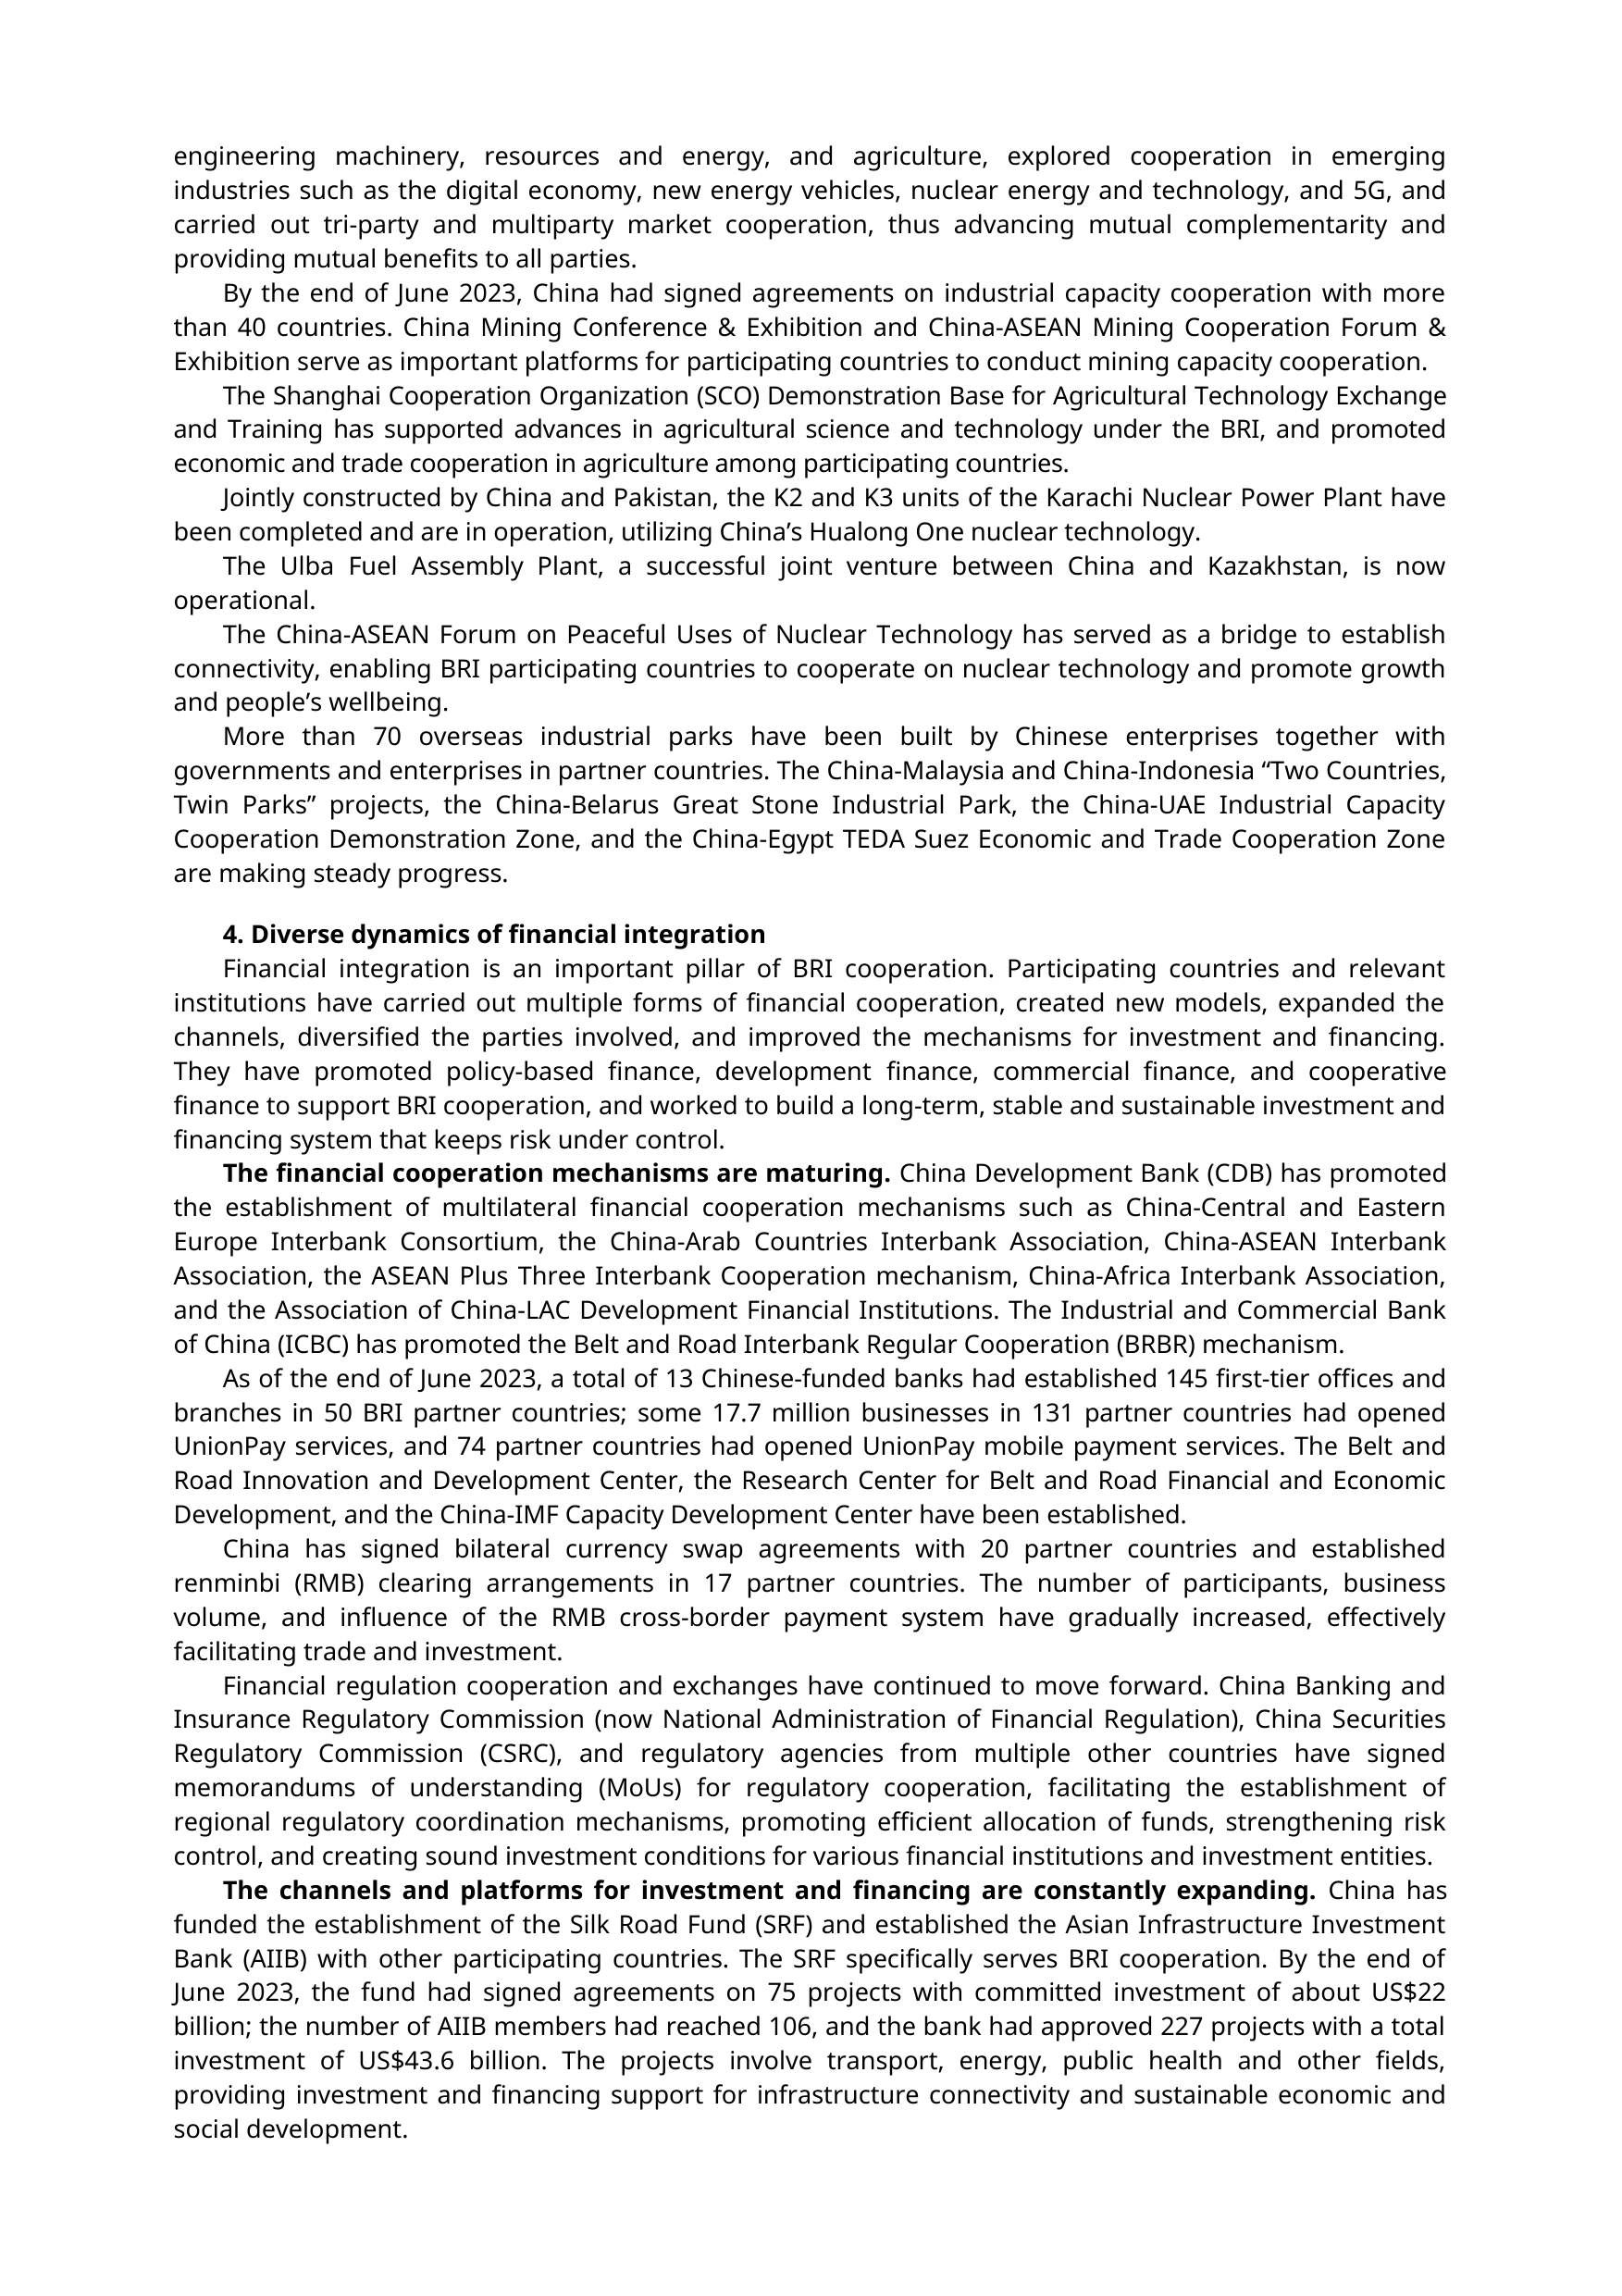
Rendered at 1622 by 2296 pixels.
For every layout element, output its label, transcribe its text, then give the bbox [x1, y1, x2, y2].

text Jointly constructed by China and Pakistan, the K2 and K3 units of the Karachi Nuclear Power Plant have been completed and are in operation, utilizing China’s Hualong One nuclear technology. [173, 480, 1447, 548]
text By the end of June 2023, China had signed agreements on industrial capacity cooperation with more than 40 countries. China Mining Conference & Exhibition and China-ASEAN Mining Cooperation Forum & Exhibition serve as important platforms for participating countries to conduct mining capacity cooperation. [173, 275, 1447, 378]
text The financial cooperation mechanisms are maturing. China Development Bank (CDB) has promoted the establishment of multilateral financial cooperation mechanisms such as China-Central and Eastern Europe Interbank Consortium, the China-Arab Countries Interbank Association, China-ASEAN Interbank Association, the ASEAN Plus Three Interbank Cooperation mechanism, China-Africa Interbank Association, and the Association of China-LAC Development Financial Institutions. The Industrial and Commercial Bank of China (ICBC) has promoted the Belt and Road Interbank Regular Cooperation (BRBR) mechanism. [173, 1156, 1447, 1360]
text 4. Diverse dynamics of financial integration [173, 917, 1447, 951]
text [173, 139, 1447, 275]
text As of the end of June 2023, a total of 13 Chinese-funded banks had established 145 first-tier offices and branches in 50 BRI partner countries; some 17.7 million businesses in 131 partner countries had opened UnionPay services, and 74 partner countries had opened UnionPay mobile payment services. The Belt and Road Innovation and Development Center, the Research Center for Belt and Road Financial and Economic Development, and the China-IMF Capacity Development Center have been established. [173, 1360, 1447, 1531]
text China has signed bilateral currency swap agreements with 20 partner countries and established renminbi (RMB) clearing arrangements in 17 partner countries. The number of participants, business volume, and influence of the RMB cross-border payment system have gradually increased, effectively facilitating trade and investment. [173, 1531, 1447, 1668]
text The channels and platforms for investment and financing are constantly expanding. China has funded the establishment of the Silk Road Fund (SRF) and established the Asian Infrastructure Investment Bank (AIIB) with other participating countries. The SRF specifically serves BRI cooperation. By the end of June 2023, the fund had signed agreements on 75 projects with committed investment of about US$22 billion; the number of AIIB members had reached 106, and the bank had approved 227 projects with a total investment of US$43.6 billion. The projects involve transport, energy, public health and other fields, providing investment and financing support for infrastructure connectivity and sustainable economic and social development. [173, 1872, 1447, 2145]
text More than 70 overseas industrial parks have been built by Chinese enterprises together with governments and enterprises in partner countries. The China-Malaysia and China-Indonesia “Two Countries, Twin Parks” projects, the China-Belarus Great Stone Industrial Park, the China-UAE Industrial Capacity Cooperation Demonstration Zone, and the China-Egypt TEDA Suez Economic and Trade Cooperation Zone are making steady progress. [173, 719, 1447, 889]
text The Ulba Fuel Assembly Plant, a successful joint venture between China and Kazakhstan, is now operational. [173, 548, 1447, 616]
text Financial regulation cooperation and exchanges have continued to move forward. China Banking and Insurance Regulatory Commission (now National Administration of Financial Regulation), China Securities Regulatory Commission (CSRC), and regulatory agencies from multiple other countries have signed memorandums of understanding (MoUs) for regulatory cooperation, facilitating the establishment of regional regulatory coordination mechanisms, promoting efficient allocation of funds, strengthening risk control, and creating sound investment conditions for various financial institutions and investment entities. [173, 1668, 1447, 1872]
text The China-ASEAN Forum on Peaceful Uses of Nuclear Technology has served as a bridge to establish connectivity, enabling BRI participating countries to cooperate on nuclear technology and promote growth and people’s wellbeing. [173, 616, 1447, 719]
text The Shanghai Cooperation Organization (SCO) Demonstration Base for Agricultural Technology Exchange and Training has supported advances in agricultural science and technology under the BRI, and promoted economic and trade cooperation in agriculture among participating countries. [173, 378, 1447, 480]
text Financial integration is an important pillar of BRI cooperation. Participating countries and relevant institutions have carried out multiple forms of financial cooperation, created new models, expanded the channels, diversified the parties involved, and improved the mechanisms for investment and financing. They have promoted policy-based finance, development finance, commercial finance, and cooperative finance to support BRI cooperation, and worked to build a long-term, stable and sustainable investment and financing system that keeps risk under control. [173, 951, 1447, 1156]
